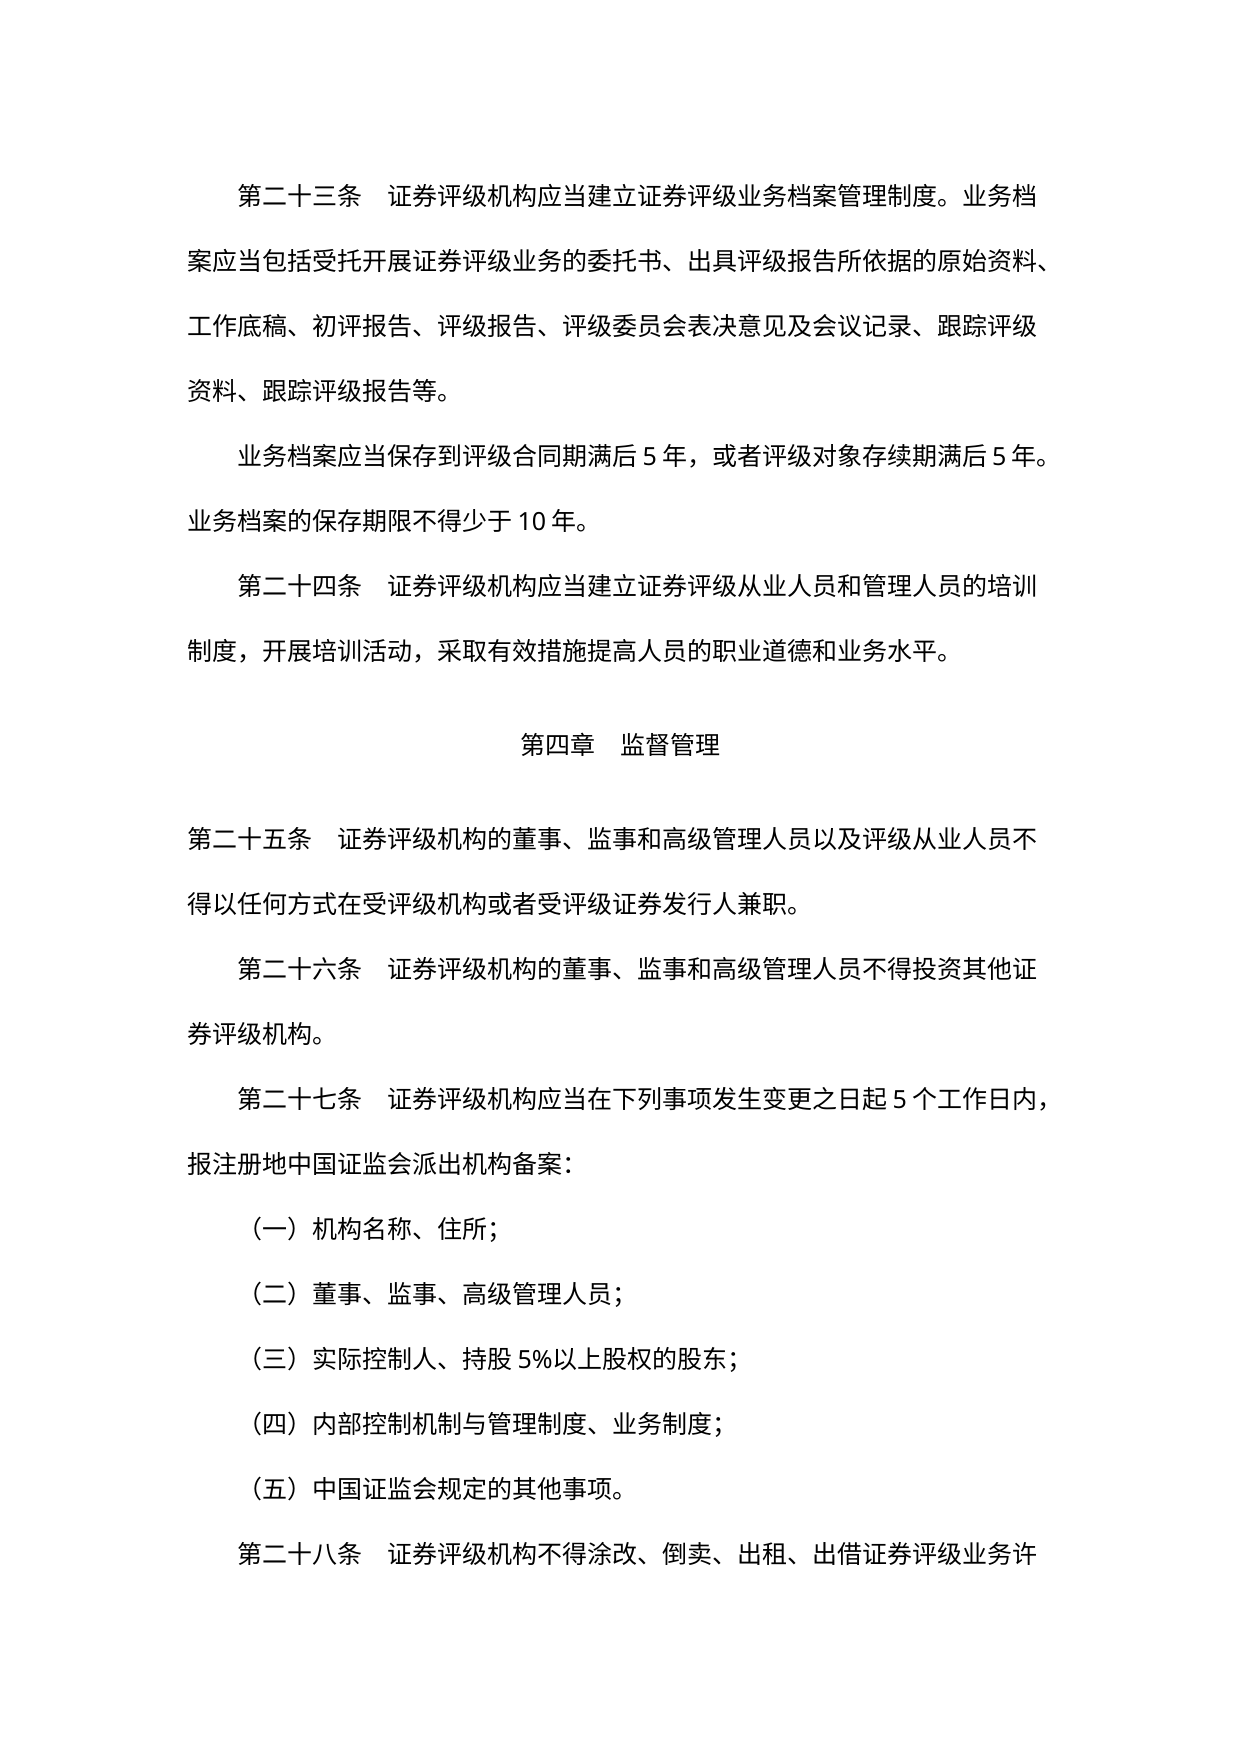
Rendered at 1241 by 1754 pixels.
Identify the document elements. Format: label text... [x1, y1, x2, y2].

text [187, 805, 1053, 1585]
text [187, 162, 1053, 682]
text 第四章 监督管理 [187, 711, 1053, 776]
